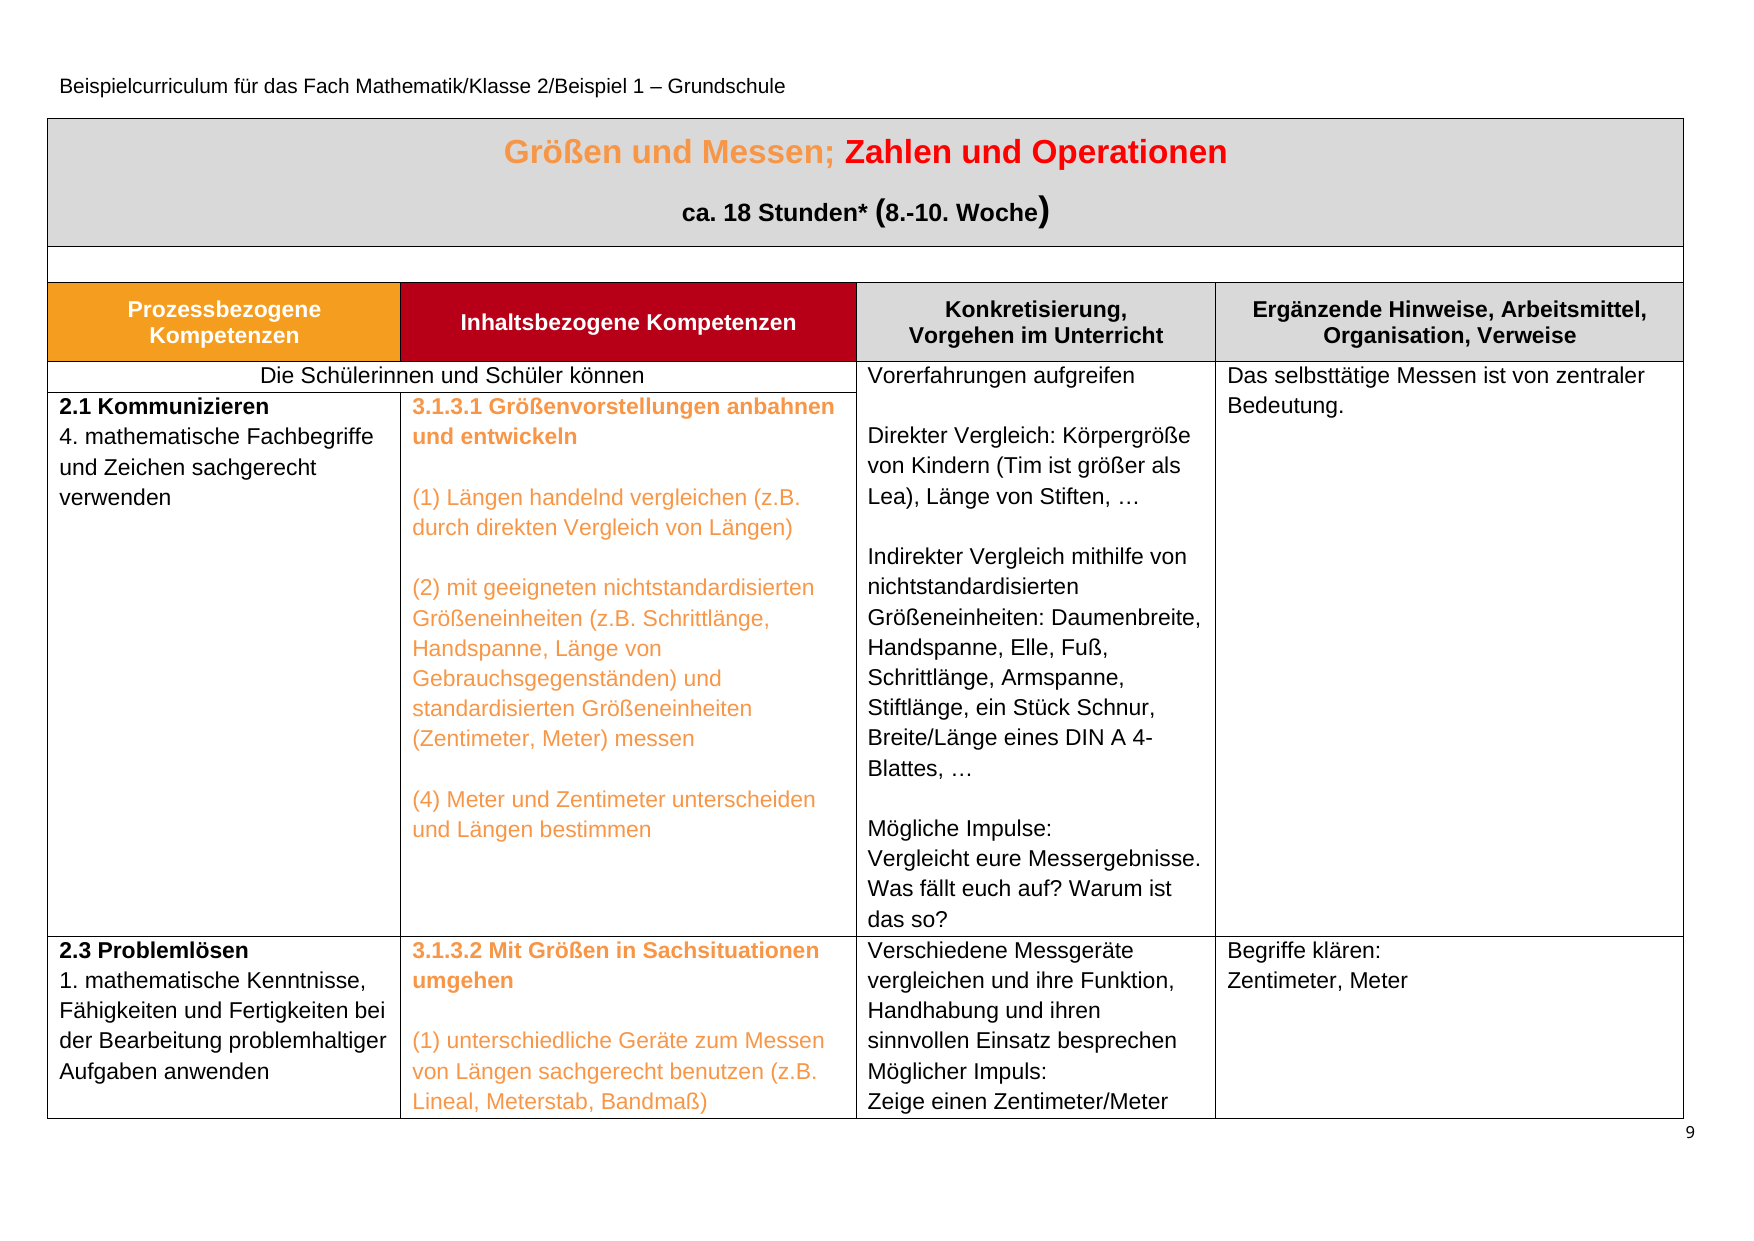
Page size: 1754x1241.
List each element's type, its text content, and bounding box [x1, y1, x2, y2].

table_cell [857, 937, 1215, 1118]
table_cell Die Schülerinnen und Schüler können [48, 362, 856, 392]
table_cell Inhaltsbezogene Kompetenzen [401, 283, 856, 361]
table_cell Ergänzende Hinweise, Arbeitsmittel, Organisation, Verweise [1216, 283, 1683, 361]
table_cell Vorerfahrungen aufgreifen Direkter Vergleich: Körpergröße von Kindern (Tim ist größer als Lea), Länge von Stiften, … Indirekter Vergleich mithilfe von nichtstandardisierten Größeneinheiten: Daumenbreite, Handspanne, Elle, Fuß, Schrittlänge, Armspanne, Stiftlänge, ein Stück Schnur, Breite/Länge eines DIN A 4-Blattes, … Mögliche Impulse: Vergleicht eure Messergebnisse. Was fällt euch auf? Warum ist das so? [857, 362, 1215, 936]
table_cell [1216, 937, 1683, 1118]
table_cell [48, 937, 400, 1118]
table_cell 2.1 Kommunizieren 4. mathematische Fachbegriffe und Zeichen sachgerecht verwenden [48, 393, 400, 936]
table_cell 3.1.3.1 Größenvorstellungen anbahnen und entwickeln (1) Längen handelnd vergleichen (z.B. durch direkten Vergleich von Längen) (2) mit geeigneten nichtstandardisierten Größeneinheiten (z.B. Schrittlänge, Handspanne, Länge von Gebrauchsgegenständen) und standardisierten Größeneinheiten (Zentimeter, Meter) messen (4) Meter und Zentimeter unterscheiden und Längen bestimmen [401, 393, 856, 936]
table_cell [48, 247, 1683, 282]
table_header Größen und Messen; Zahlen und Operationen ca. 18 Stunden* (8.-10. Woche) [48, 119, 1683, 246]
table_cell Das selbsttätige Messen ist von zentraler Bedeutung. [1216, 362, 1683, 936]
table_cell Prozessbezogene Kompetenzen [48, 283, 400, 361]
table_cell Konkretisierung, Vorgehen im Unterricht [857, 283, 1215, 361]
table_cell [401, 937, 856, 1118]
